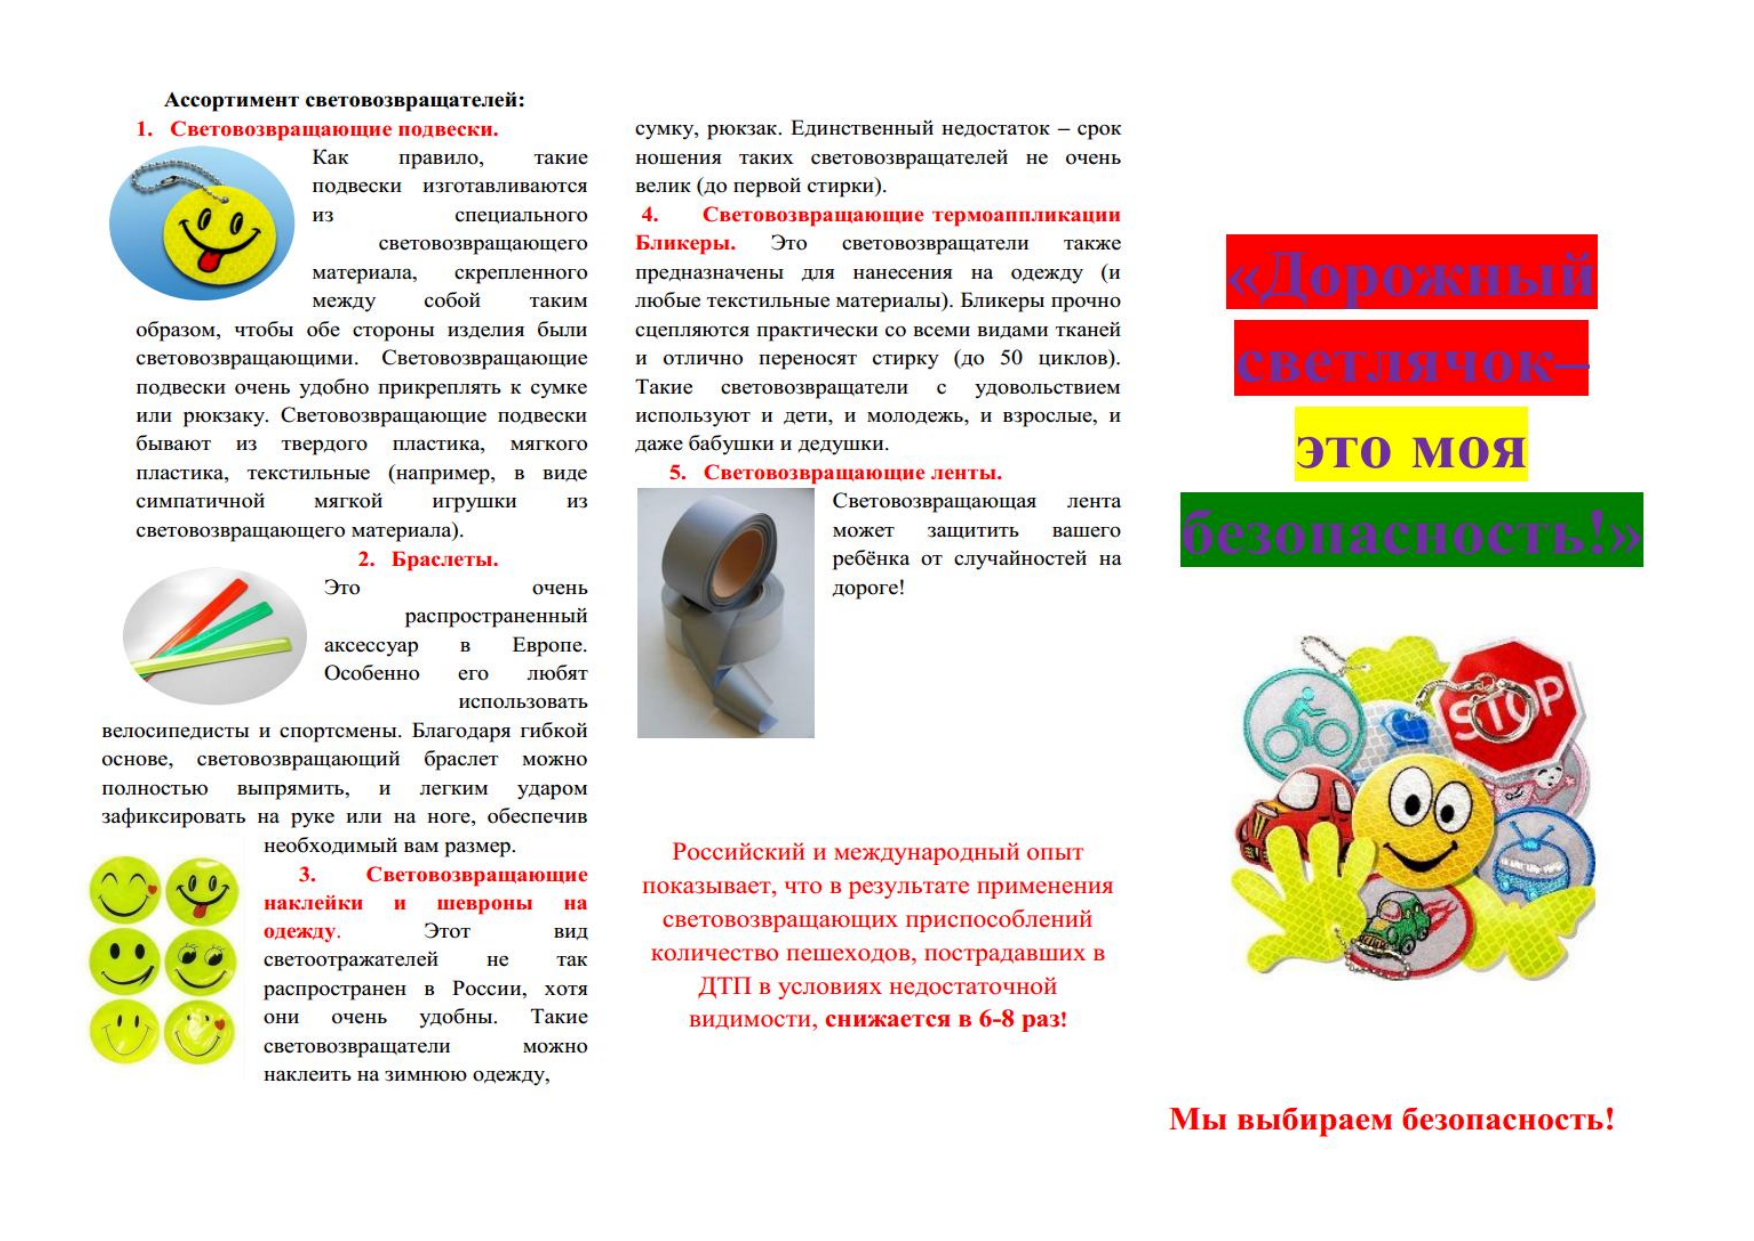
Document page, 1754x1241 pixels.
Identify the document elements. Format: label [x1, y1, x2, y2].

picture [75, 75, 1679, 1149]
